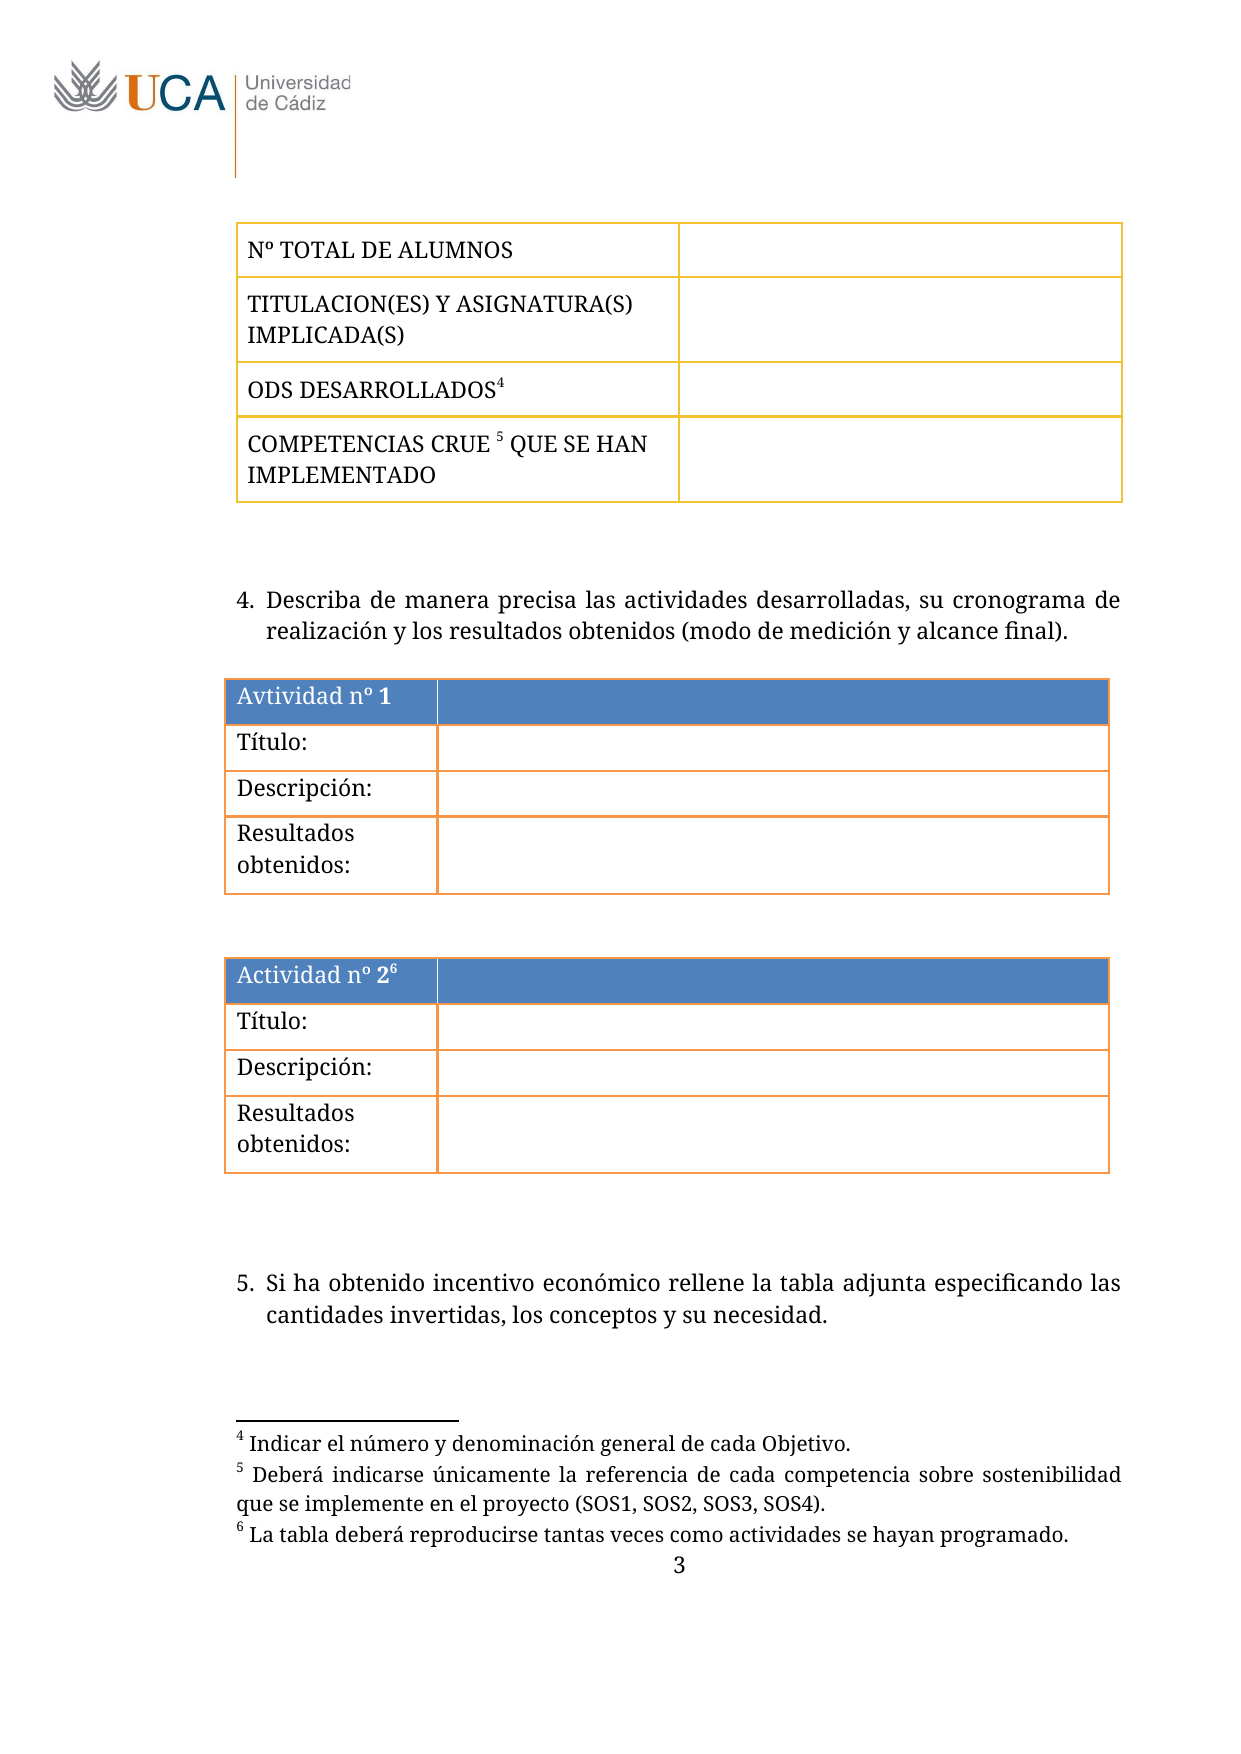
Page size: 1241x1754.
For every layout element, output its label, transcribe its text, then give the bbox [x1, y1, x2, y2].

table_cell Título: [226, 726, 436, 769]
table_cell [680, 363, 1121, 415]
table_cell [439, 1005, 1108, 1049]
table_cell [439, 1097, 1108, 1172]
list Si ha obtenido incentivo económico rellene la tabla adjunta especificando las cantidades invertidas, los conceptos y su necesidad. [236, 1267, 1122, 1330]
table_cell [439, 818, 1108, 892]
table_cell [439, 726, 1108, 769]
table_cell [439, 1051, 1108, 1094]
picture [54, 60, 351, 178]
table_cell TITULACION(ES) Y ASIGNATURA(S) IMPLICADA(S) [238, 278, 678, 361]
table_header Avtividad nº 1 [226, 680, 437, 724]
table_header [438, 680, 1108, 724]
table_cell Título: [226, 1005, 436, 1049]
table_header Actividad nº 2 [226, 959, 437, 1003]
table_cell Descripción: [226, 772, 436, 815]
list Describa de manera precisa las actividades desarrolladas, su cronograma de realización y los resultados obtenidos (modo de medición y alcance final). [236, 584, 1122, 647]
table_cell [680, 224, 1121, 276]
table_cell Resultados obtenidos: [226, 1097, 436, 1172]
table_header [438, 959, 1108, 1003]
table_cell ODS DESARROLLADOS [238, 363, 678, 415]
table_cell Descripción: [226, 1051, 436, 1094]
table_cell COMPETENCIAS CRUE QUE SE HAN IMPLEMENTADO [238, 418, 678, 501]
table_cell Nº TOTAL DE ALUMNOS [238, 224, 678, 276]
table_cell Resultados obtenidos: [226, 818, 436, 892]
table_cell [680, 278, 1121, 361]
table_cell [680, 418, 1121, 501]
table_cell [439, 772, 1108, 815]
